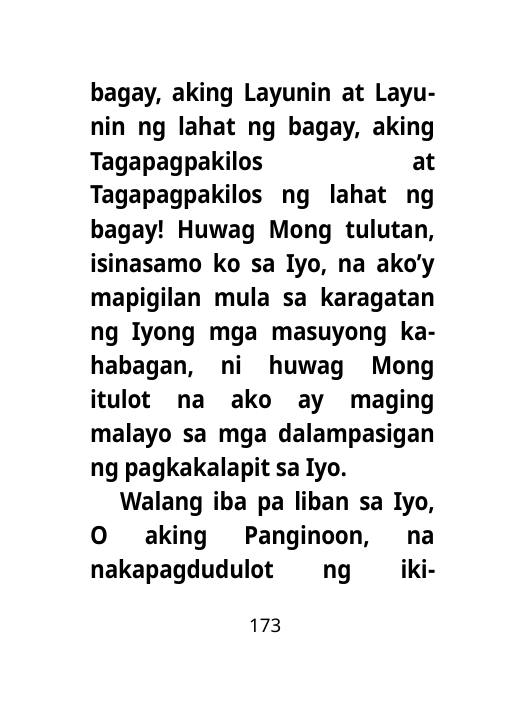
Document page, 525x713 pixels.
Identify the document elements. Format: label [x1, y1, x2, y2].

text [90, 75, 435, 484]
text [90, 484, 435, 586]
